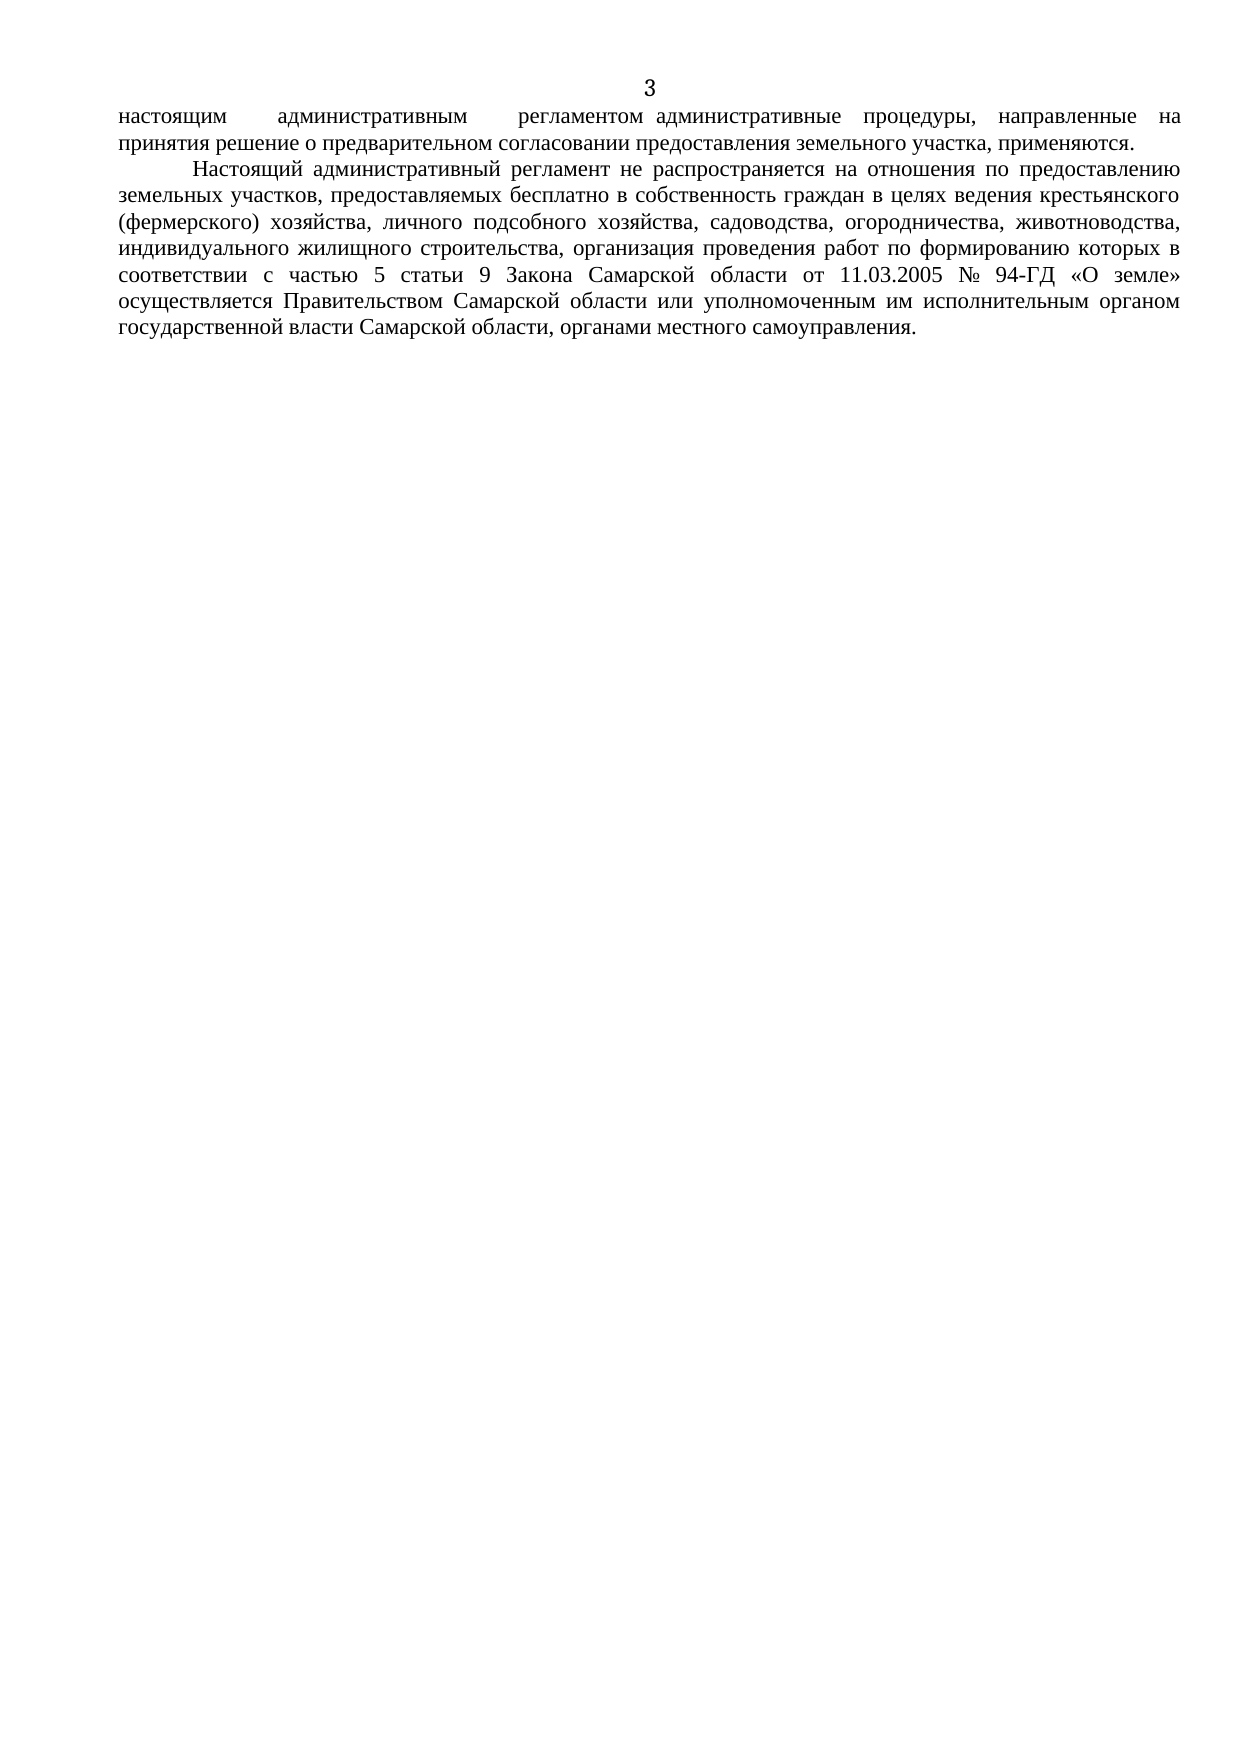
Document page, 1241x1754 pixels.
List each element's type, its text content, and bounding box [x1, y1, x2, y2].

text Настоящий административный регламент не распространяется на отношения по предоставлению земельных участков, предоставляемых бесплатно в собственность граждан в целях ведения крестьянского (фермерского) хозяйства, личного подсобного хозяйства, садоводства, огородничества, животноводства, индивидуального жилищного строительства, организация проведения работ по формированию которых в соответствии с частью 5 статьи 9 Закона Самарской области от 11.03.2005 № 94-ГД «О земле» осуществляется Правительством Самарской области или уполномоченным им исполнительным органом государственной власти Самарской области, органами местного самоуправления. [118, 155, 1182, 340]
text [118, 102, 1182, 155]
